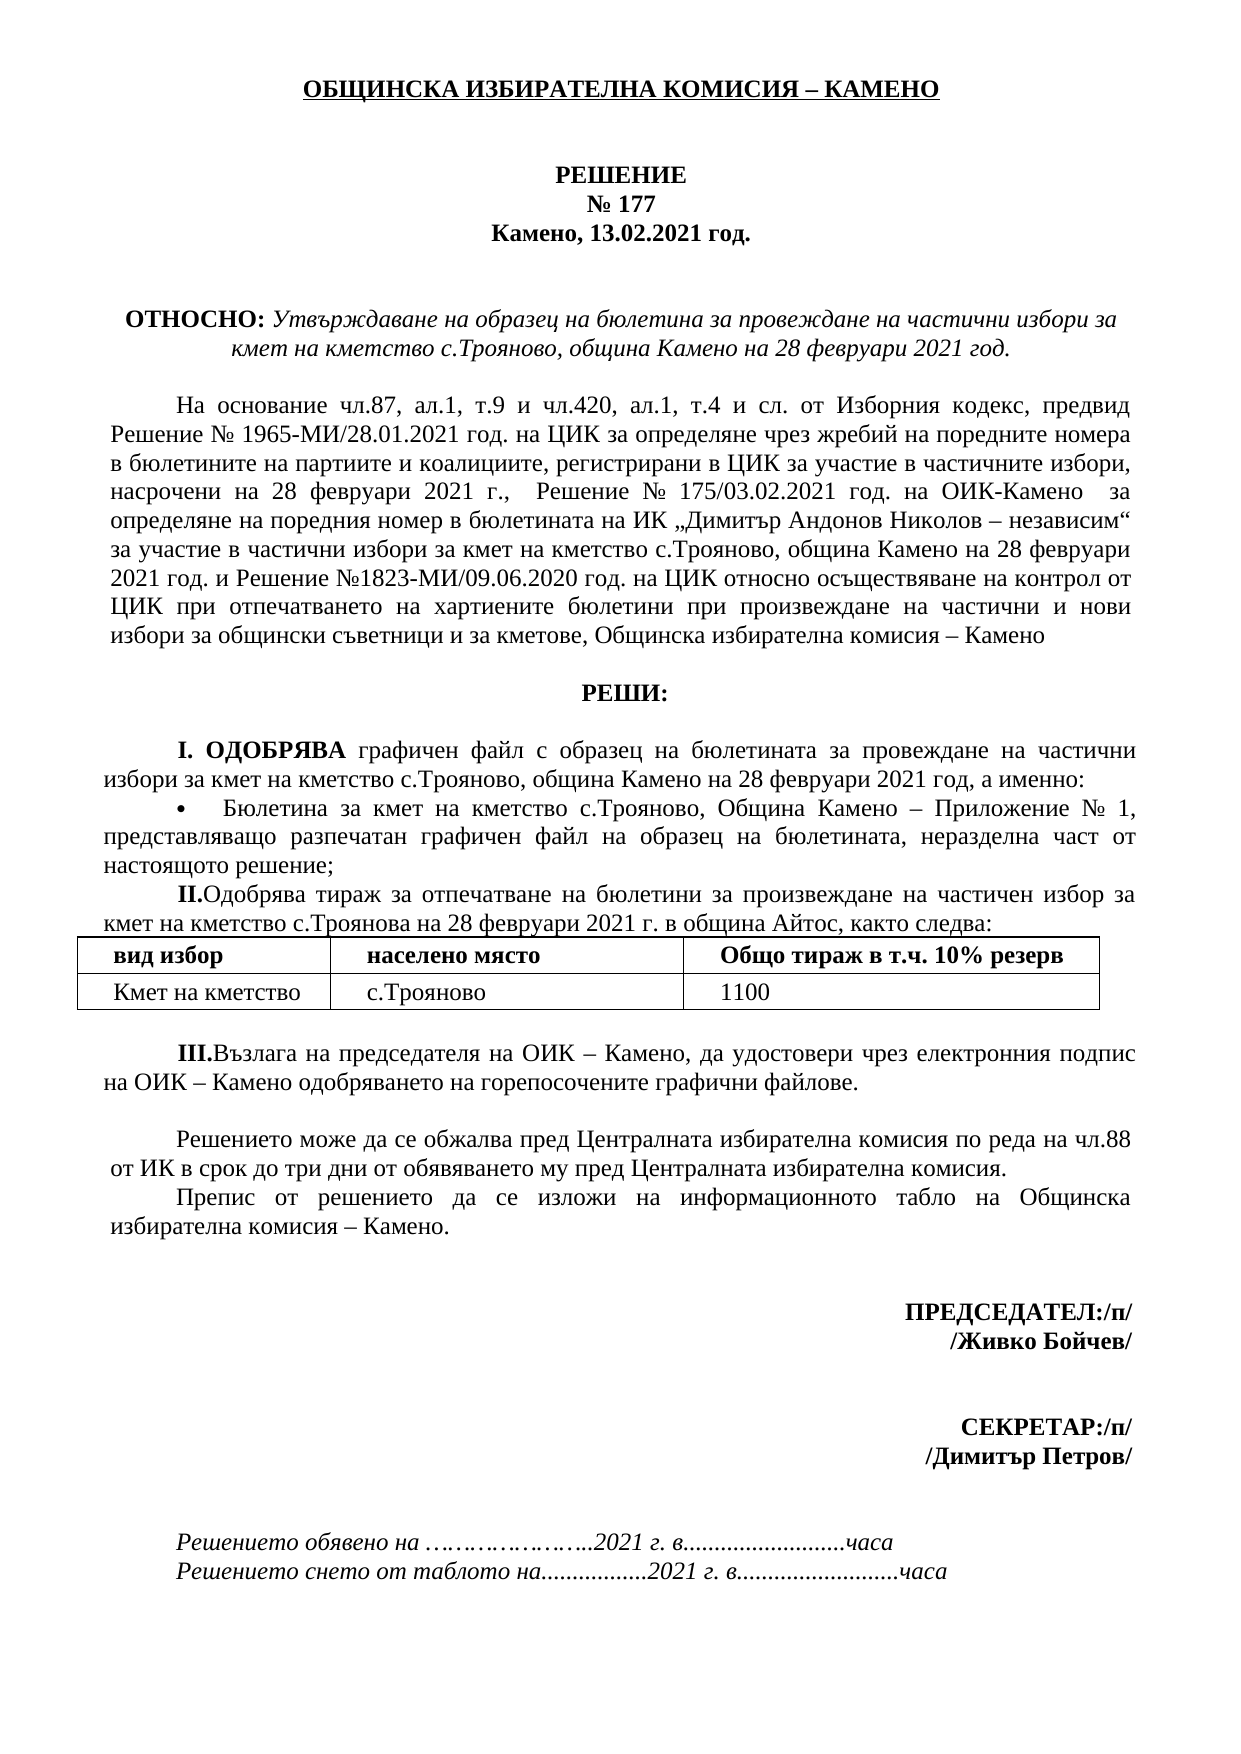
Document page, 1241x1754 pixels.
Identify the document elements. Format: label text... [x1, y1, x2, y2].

text На основание чл.87, ал.1, т.9 и чл.420, ал.1, т.4 и сл. от Изборния кодекс, предвид Решение № 1965-МИ/28.01.2021 год. на ЦИК за определяне чрез жребий на поредните номера в бюлетините на партиите и коалициите, регистрирани в ЦИК за участие в частичните избори, насрочени на 28 февруари 2021 г., Решение № 175/03.02.2021 год. на ОИК-Камено за определяне на поредния номер в бюлетината на ИК „Димитър Андонов Николов – независим“ за участие в частични избори за кмет на кметство с.Трояново, община Камено на 28 февруари 2021 год. и Решение №1823-МИ/09.06.2020 год. на ЦИК относно осъществяване на контрол от ЦИК при отпечатването на хартиените бюлетини при произвеждане на частични и нови избори за общински съветници и за кметове, Общинска избирателна комисия – Камено [110, 390, 1132, 649]
table_header населено място [331, 938, 683, 972]
text № 177 [110, 189, 1132, 218]
table_cell 1100 [684, 974, 1099, 1008]
text III.Възлага на председателя на ОИК – Камено, да удостовери чрез електронния подпис на ОИК – Камено одобряването на горепосочените графични файлове. [103, 1038, 1137, 1096]
text ОТНОСНО: Утвърждаване на образeц на бюлетинa за провеждане на частични избори за кмет на кметство с.Трояново, община Камено на 28 февруари 2021 год. [110, 304, 1132, 361]
text Препис от решението да се изложи на информационното табло на Общинска избирателна комисия – Камено. [110, 1182, 1132, 1239]
text /Димитър Петров/ [110, 1441, 1132, 1469]
text Решението обявено на …………………..2021 г. в..........................часа [110, 1527, 1132, 1556]
table_cell с.Трояново [331, 974, 683, 1008]
text /Живко Бойчев/ [110, 1326, 1132, 1354]
text Решението снето от таблото на.................2021 г. в..........................часа [110, 1556, 1132, 1584]
text Решението може да се обжалва пред Централната избирателна комисия по реда на чл.88 от ИК в срок до три дни от обявяването му пред Централната избирателна комисия. [110, 1124, 1132, 1182]
table_cell Кмет на кметство [78, 974, 330, 1008]
table_header Общо тираж в т.ч. 10% резерв [684, 938, 1099, 972]
text СЕКРЕТАР:/п/ [110, 1412, 1132, 1441]
text Камено, 13.02.2021 год. [110, 218, 1132, 246]
text РЕШИ: [110, 678, 1132, 706]
text ІІ.Одобрява тираж за отпечатване на бюлетини за произвеждане на частичен избор за кмет на кметство с.Троянова на 28 февруари 2021 г. в община Айтос, както следва: [103, 879, 1137, 936]
text ОБЩИНСКА ИЗБИРАТЕЛНА КОМИСИЯ – КАМЕНО [110, 74, 1132, 103]
table_header вид избор [78, 938, 330, 972]
text ПРЕДСЕДАТЕЛ:/п/ [110, 1297, 1132, 1326]
text І. ОДОБРЯВА графичен файл с образец на бюлетината за провеждане на частични избори за кмет на кметство с.Трояново, община Камено на 28 февруари 2021 год, а именно: [103, 735, 1137, 793]
text РЕШЕНИЕ [110, 160, 1132, 189]
list Бюлетина за кмет на кметство с.Трояново, Община Камено – Приложение № 1, представляващо разпечатан графичен файл на образец на бюлетината, неразделна част от настоящото решение; [103, 793, 1137, 879]
